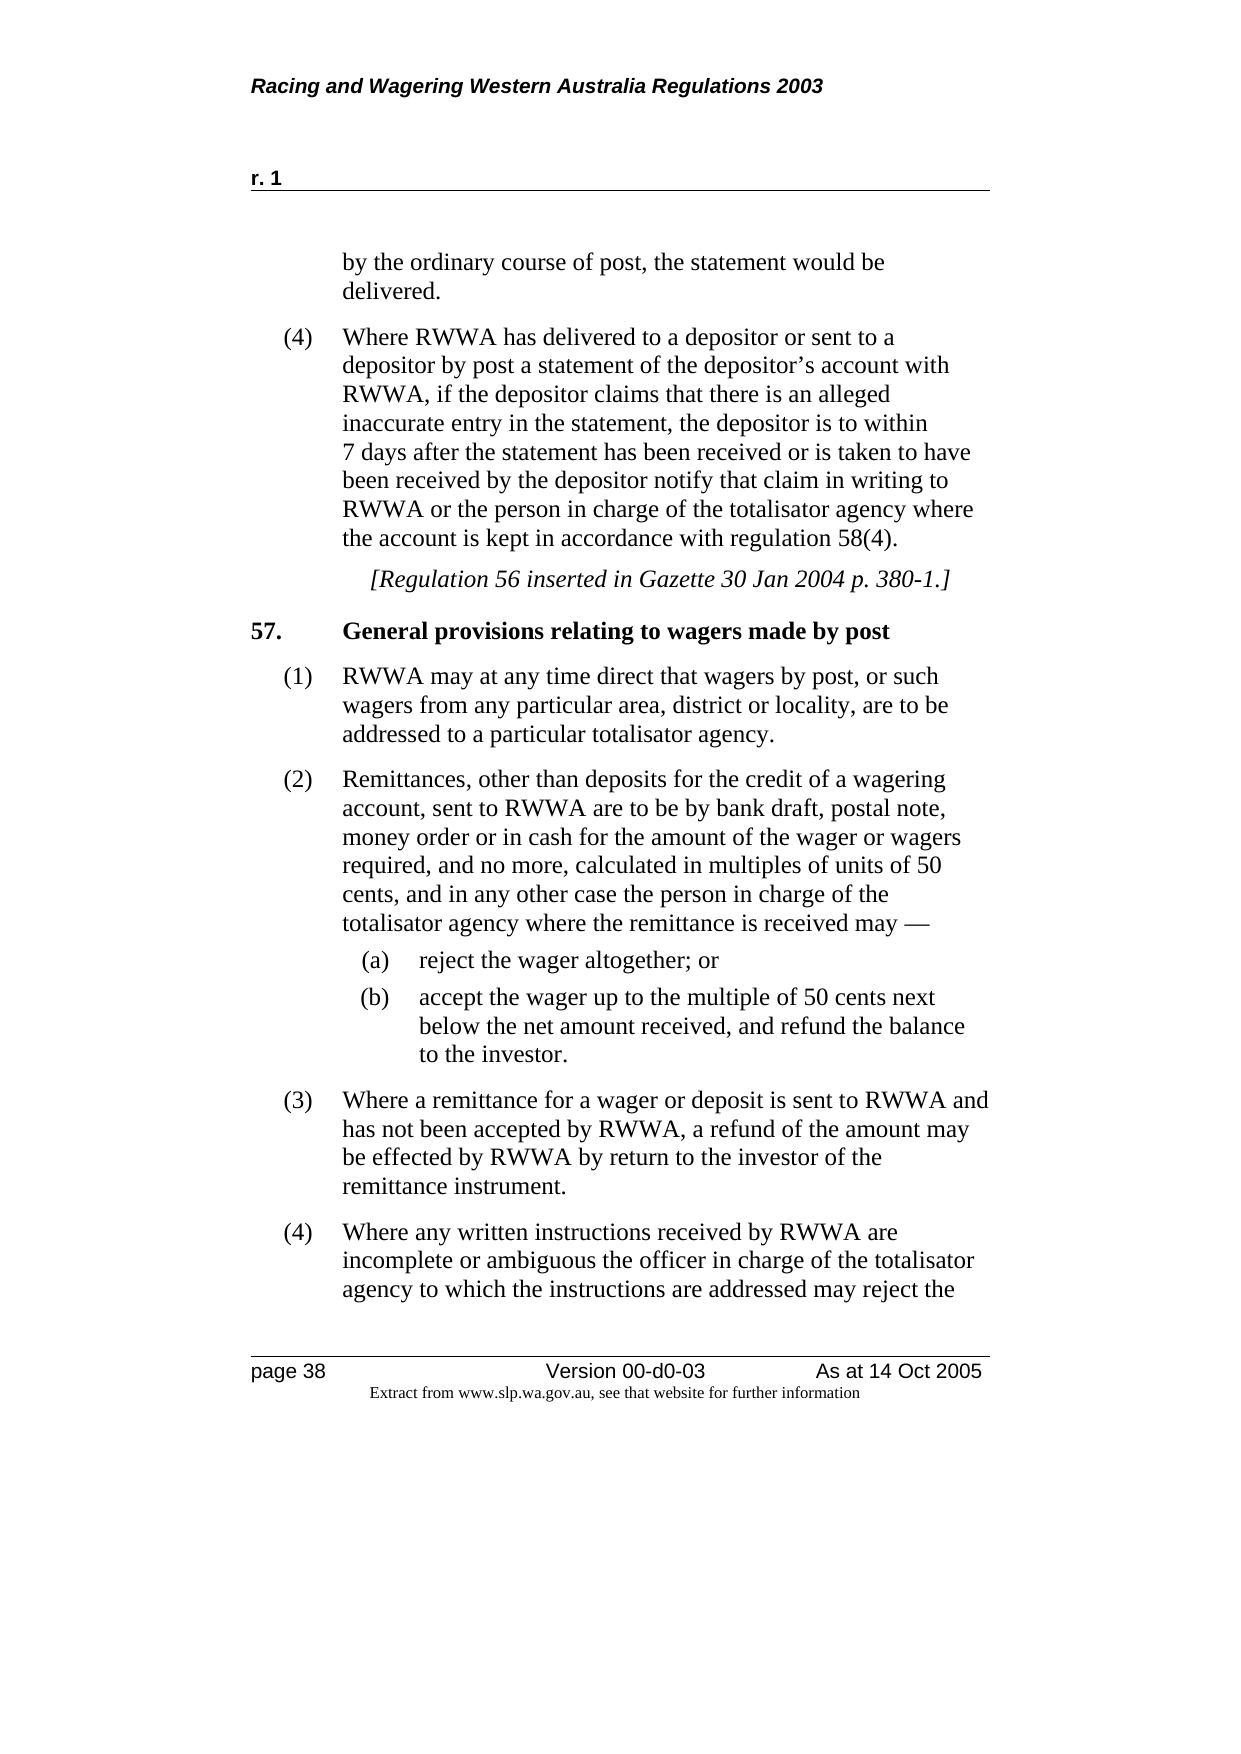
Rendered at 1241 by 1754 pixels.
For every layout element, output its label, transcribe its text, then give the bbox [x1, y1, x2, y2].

text (4) Where RWWA has delivered to a depositor or sent to a depositor by post a statement of the depositor’s account with RWWA, if the depositor claims that there is an alleged inaccurate entry in the statement, the depositor is to within 7 days after the statement has been received or is taken to have been received by the depositor notify that claim in writing to RWWA or the person in charge of the totalisator agency where the account is kept in accordance with regulation 58(4). [251, 322, 990, 552]
text (a) reject the wager altogether; or [251, 945, 990, 974]
text (b) accept the wager up to the multiple of 50 cents next below the net amount received, and refund the balance to the investor. [251, 982, 990, 1068]
text (1) RWWA may at any time direct that wagers by post, or such wagers from any particular area, district or locality, are to be addressed to a particular totalisator agency. [251, 661, 990, 747]
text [251, 247, 990, 305]
text (3) Where a remittance for a wager or deposit is sent to RWWA and has not been accepted by RWWA, a refund of the amount may be effected by RWWA by return to the investor of the remittance instrument. [251, 1085, 990, 1200]
subtitle 57. General provisions relating to wagers made by post [251, 616, 990, 644]
text (2) Remittances, other than deposits for the credit of a wagering account, sent to RWWA are to be by bank draft, postal note, money order or in cash for the amount of the wager or wagers required, and no more, calculated in multiples of units of 50 cents, and in any other case the person in charge of the totalisator agency where the remittance is received may — [251, 764, 990, 937]
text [251, 1217, 990, 1303]
text [Regulation 56 inserted in Gazette 30 Jan 2004 p. 380-1.] [251, 564, 990, 593]
